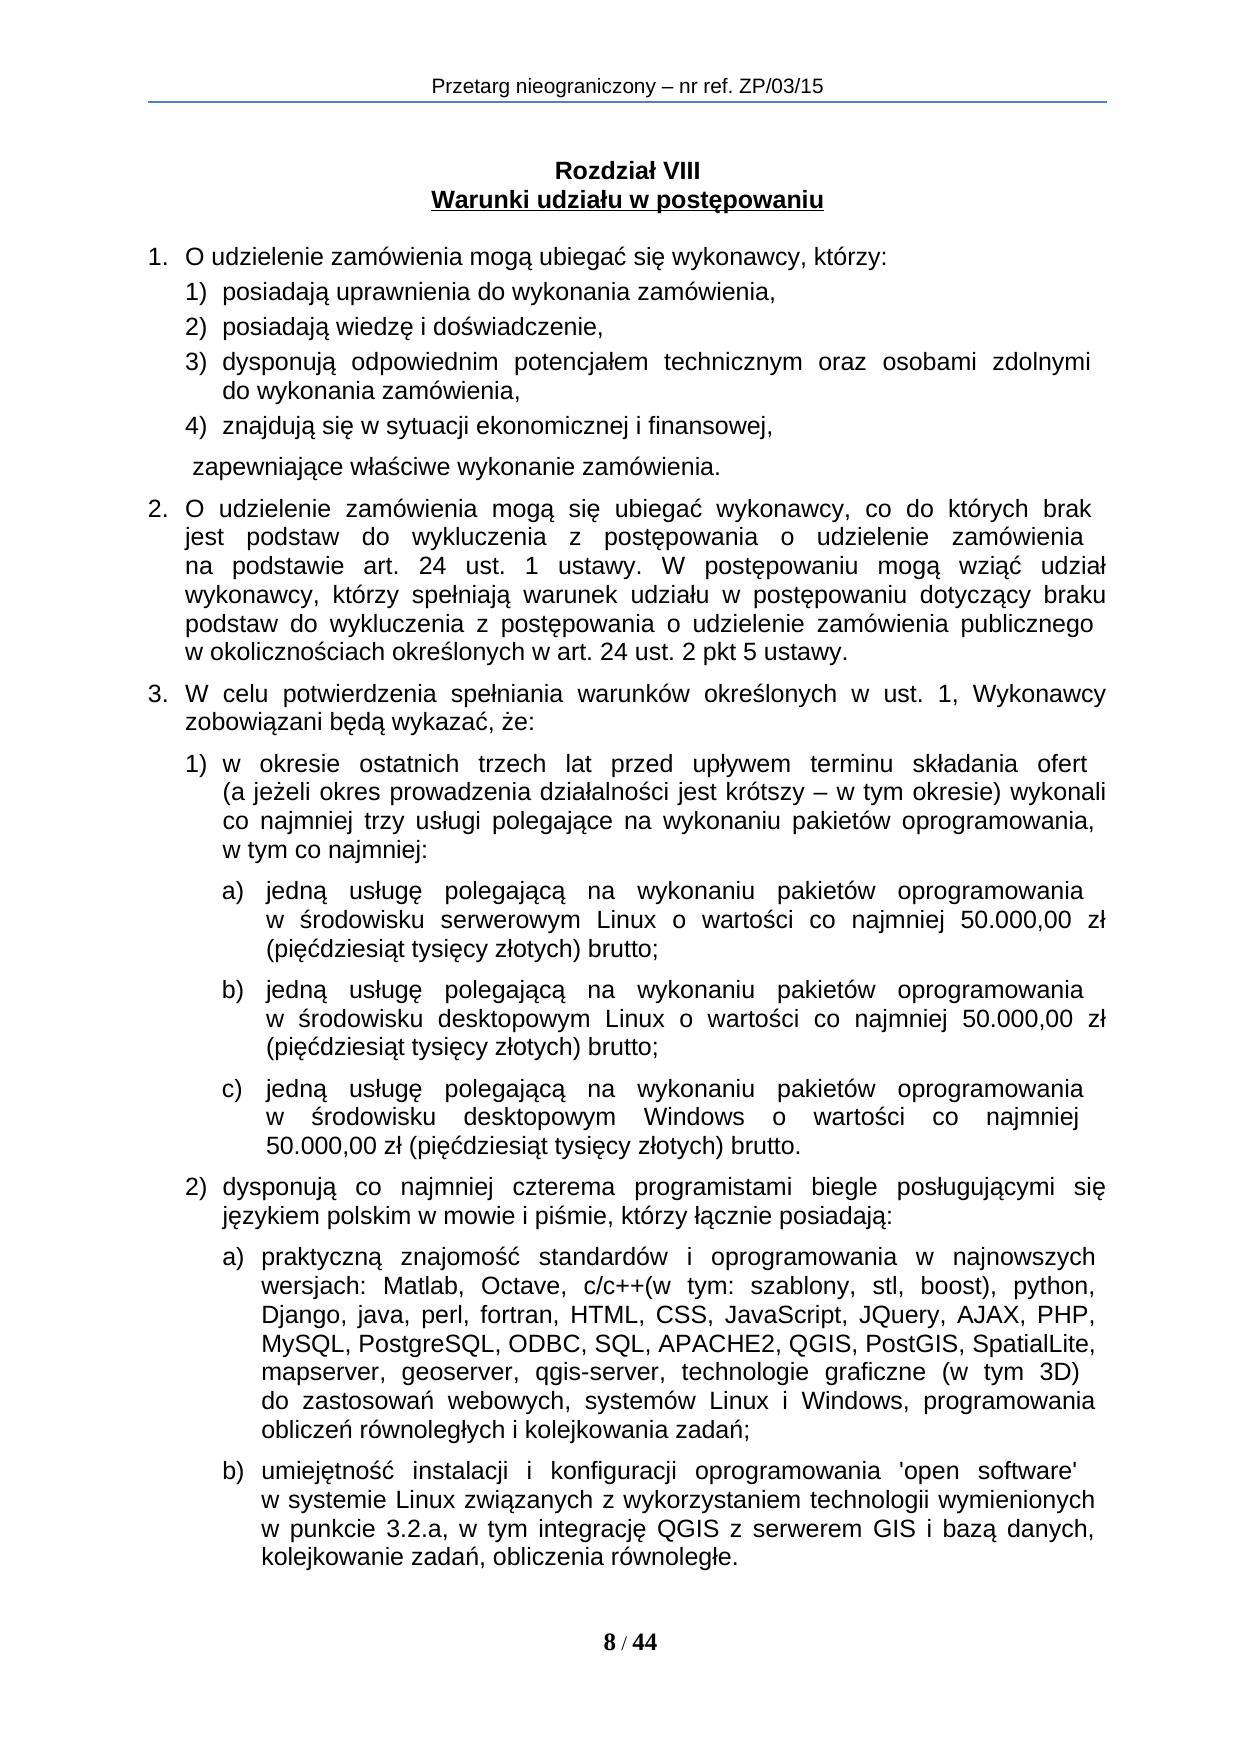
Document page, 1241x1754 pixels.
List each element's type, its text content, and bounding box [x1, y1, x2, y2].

list praktyczną znajomość standardów i oprogramowania w najnowszych wersjach: Matlab, Octave, c/c++(w tym: szablony, stl, boost), python, Django, java, perl, fortran, HTML, CSS, JavaScript, JQuery, AJAX, PHP, MySQL, PostgreSQL, ODBC, SQL, APACHE2, QGIS, PostGIS, SpatialLite, mapserver, geoserver, qgis-server, technologie graficzne (w tym 3D) do zastosowań webowych, systemów Linux i Windows, programowania obliczeń równoległych i kolejkowania zadań; [222, 1242, 1097, 1444]
list w okresie ostatnich trzech lat przed upływem terminu składania ofert (a jeżeli okres prowadzenia działalności jest krótszy – w tym okresie) wykonali co najmniej trzy usługi polegające na wykonaniu pakietów oprogramowania, w tym co najmniej: [185, 749, 1107, 864]
list dysponują odpowiednim potencjałem technicznym oraz osobami zdolnymi do wykonania zamówienia, [185, 347, 1107, 405]
list O udzielenie zamówienia mogą się ubiegać wykonawcy, co do których brak jest podstaw do wykluczenia z postępowania o udzielenie zamówienia na podstawie art. 24 ust. 1 ustawy. W postępowaniu mogą wziąć udział wykonawcy, którzy spełniają warunek udziału w postępowaniu dotyczący braku podstaw do wykluczenia z postępowania o udzielenie zamówienia publicznego w okolicznościach określonych w art. 24 ust. 2 pkt 5 ustawy. [148, 494, 1107, 666]
list posiadają wiedzę i doświadczenie, [185, 312, 1107, 341]
text Rozdział VIII [148, 156, 1107, 185]
list jedną usługę polegającą na wykonaniu pakietów oprogramowania w środowisku desktopowym Linux o wartości co najmniej 50.000,00 zł (pięćdziesiąt tysięcy złotych) brutto; [222, 975, 1107, 1061]
list W celu potwierdzenia spełniania warunków określonych w ust. 1, Wykonawcy zobowiązani będą wykazać, że: [148, 679, 1107, 736]
list umiejętność instalacji i konfiguracji oprogramowania 'open software' w systemie Linux związanych z wykorzystaniem technologii wymienionych w punkcie 3.2.a, w tym integrację QGIS z serwerem GIS i bazą danych, kolejkowanie zadań, obliczenia równoległe. [222, 1456, 1097, 1571]
list jedną usługę polegającą na wykonaniu pakietów oprogramowania w środowisku serwerowym Linux o wartości co najmniej 50.000,00 zł (pięćdziesiąt tysięcy złotych) brutto; [222, 876, 1107, 962]
list O udzielenie zamówienia mogą ubiegać się wykonawcy, którzy: [148, 242, 1107, 271]
subtitle Warunki udziału w postępowaniu [148, 185, 1107, 214]
list jedną usługę polegającą na wykonaniu pakietów oprogramowania w środowisku desktopowym Windows o wartości co najmniej 50.000,00 zł (pięćdziesiąt tysięcy złotych) brutto. [222, 1074, 1107, 1160]
list posiadają uprawnienia do wykonania zamówienia, [185, 277, 1107, 306]
text zapewniające właściwe wykonanie zamówienia. [192, 452, 1107, 481]
list znajdują się w sytuacji ekonomicznej i finansowej, [185, 411, 1107, 440]
list dysponują co najmniej czterema programistami biegle posługującymi się językiem polskim w mowie i piśmie, którzy łącznie posiadają: [185, 1172, 1107, 1230]
